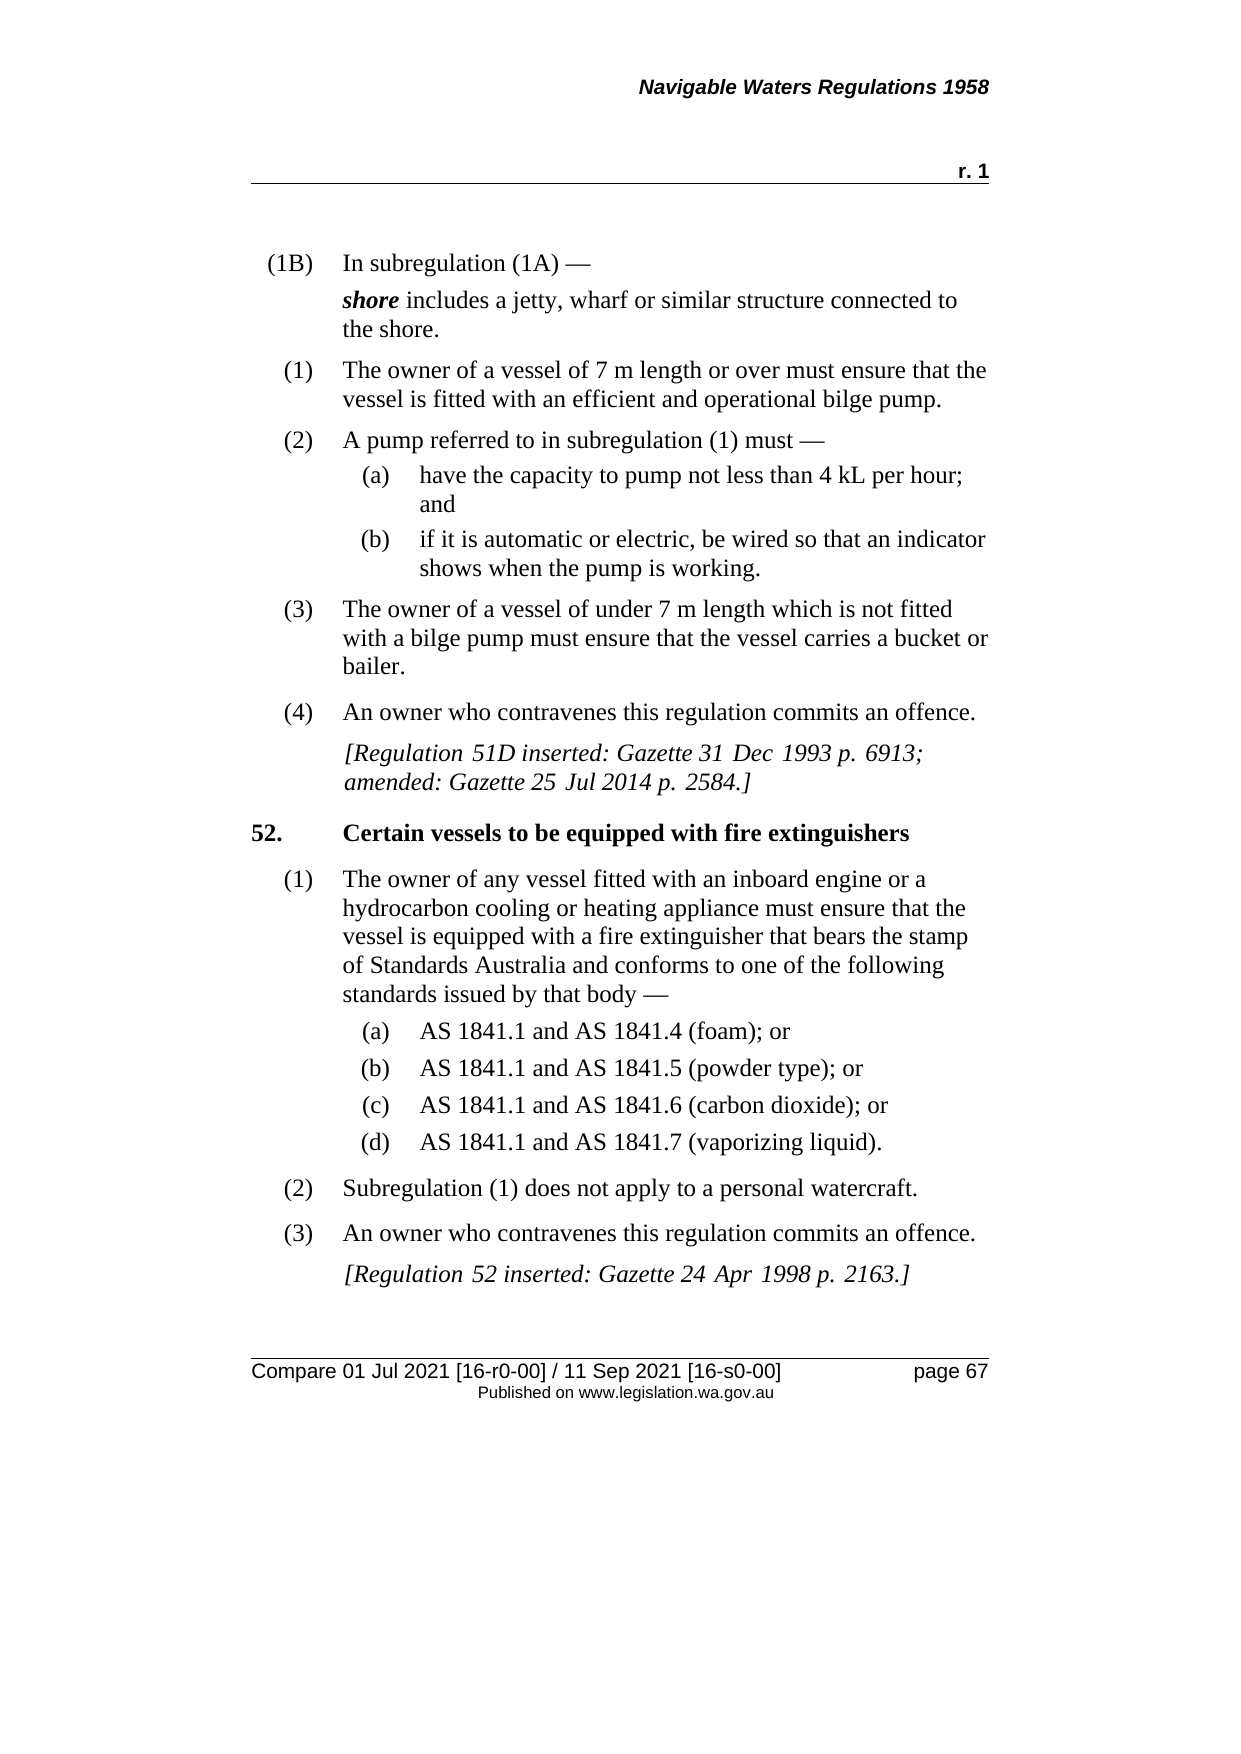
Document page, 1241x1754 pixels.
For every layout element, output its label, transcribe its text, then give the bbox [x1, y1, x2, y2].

text (4) An owner who contravenes this regulation commits an offence. [251, 697, 989, 726]
text (1B) In subregulation (1A) — [251, 248, 989, 277]
text (a) have the capacity to pump not less than 4 kL per hour; and [251, 460, 989, 518]
text (1) The owner of a vessel of 7 m length or over must ensure that the vessel is fitted with an efficient and operational bilge pump. [251, 355, 989, 413]
text (d) AS 1841.1 and AS 1841.7 (vaporizing liquid). [251, 1127, 989, 1156]
text (2) Subregulation (1) does not apply to a personal watercraft. [251, 1173, 989, 1201]
text (a) AS 1841.1 and AS 1841.4 (foam); or [251, 1016, 989, 1045]
text (3) The owner of a vessel of under 7 m length which is not fitted with a bilge pump must ensure that the vessel carries a bucket or bailer. [251, 594, 989, 680]
subtitle 52. Certain vessels to be equipped with fire extinguishers [251, 818, 989, 847]
text (c) AS 1841.1 and AS 1841.6 (carbon dioxide); or [251, 1090, 989, 1119]
text (b) AS 1841.1 and AS 1841.5 (powder type); or [251, 1053, 989, 1082]
text (1) The owner of any vessel fitted with an inboard engine or a hydrocarbon cooling or heating appliance must ensure that the vessel is equipped with a fire extinguisher that bears the stamp of Standards Australia and conforms to one of the following standards issued by that body — [251, 864, 989, 1008]
text shore includes a jetty, wharf or similar structure connected to the shore. [251, 285, 989, 343]
text (b) if it is automatic or electric, be wired so that an indicator shows when the pump is working. [251, 524, 989, 581]
text (2) A pump referred to in subregulation (1) must — [251, 425, 989, 454]
text (3) An owner who contravenes this regulation commits an offence. [251, 1218, 989, 1247]
text [Regulation 52 inserted: Gazette 24 Apr 1998 p. 2163.] [251, 1259, 989, 1288]
text [Regulation 51D inserted: Gazette 31 Dec 1993 p. 6913; amended: Gazette 25 Jul 2014 p. 2584.] [251, 738, 989, 796]
